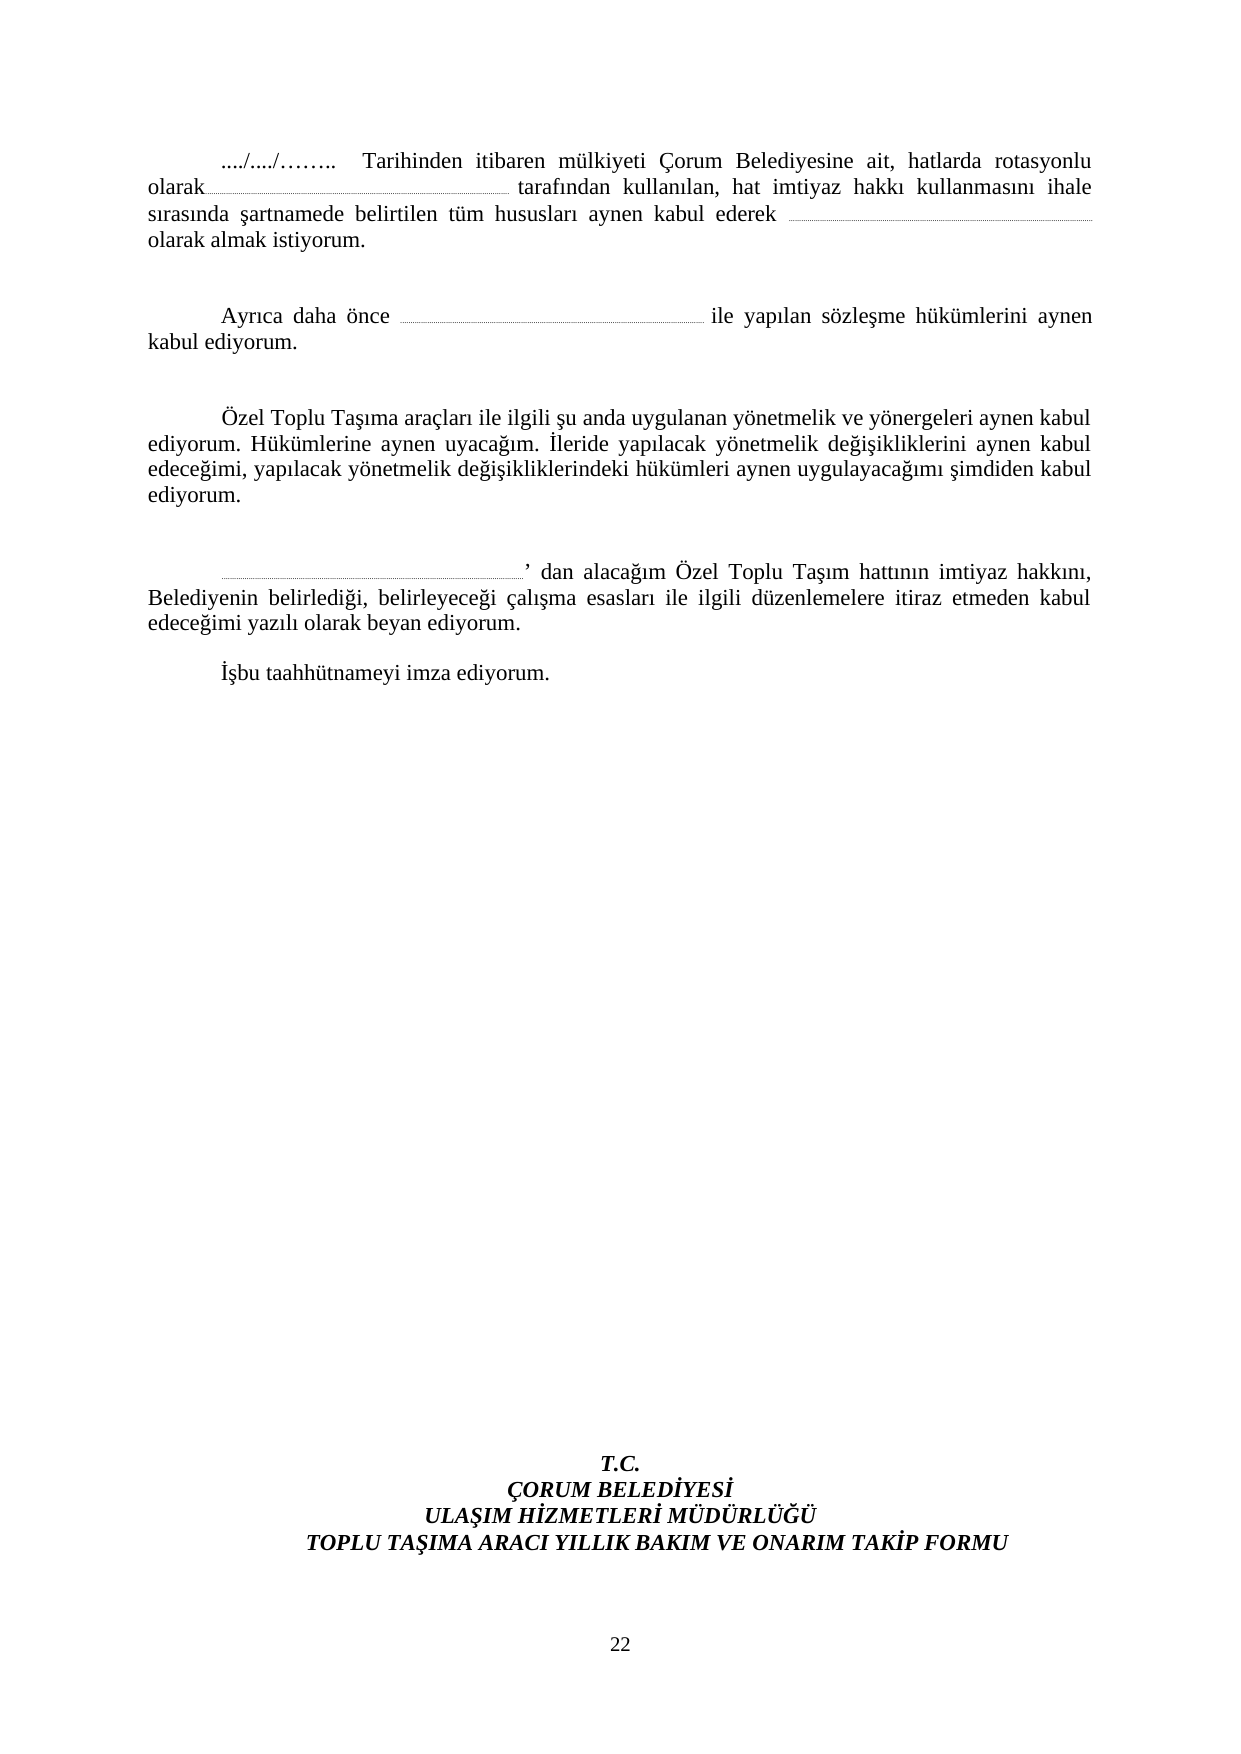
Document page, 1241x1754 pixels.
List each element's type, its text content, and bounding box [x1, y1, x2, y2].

text .................................................................................................................................................’ dan alacağım Özel Toplu Taşım hattının imtiyaz hakkını, Belediyenin belirlediği, belirleyeceği çalışma esasları ile ilgili düzenlemelere itiraz etmeden kabul edeceğimi yazılı olarak beyan ediyorum. [148, 559, 1093, 636]
text İşbu taahhütnameyi imza ediyorum. [221, 659, 1093, 686]
text ULAŞIM HİZMETLERİ MÜDÜRLÜĞÜ [148, 1502, 1093, 1529]
text Özel Toplu Taşıma araçları ile ilgili şu anda uygulanan yönetmelik ve yönergeleri aynen kabul ediyorum. Hükümlerine aynen uyacağım. İleride yapılacak yönetmelik değişikliklerini aynen kabul edeceğimi, yapılacak yönetmelik değişikliklerindeki hükümleri aynen uygulayacağımı şimdiden kabul ediyorum. [148, 404, 1093, 508]
text Ayrıca daha önce .................................................................................................................................................. ile yapılan sözleşme hükümlerini aynen kabul ediyorum. [148, 302, 1093, 354]
text ..../..../…….. Tarihinden itibaren mülkiyeti Çorum Belediyesine ait, hatlarda rotasyonlu olarak.................................................................................................................................................. tarafından kullanılan, hat imtiyaz hakkı kullanmasını ihale sırasında şartnamede belirtilen tüm hususları aynen kabul ederek .................................................................................................................................................. olarak almak istiyorum. [148, 148, 1093, 252]
text T.C. [148, 1450, 1093, 1476]
text TOPLU TAŞIMA ARACI YILLIK BAKIM VE ONARIM TAKİP FORMU [221, 1529, 1093, 1555]
text ÇORUM BELEDİYESİ [148, 1476, 1093, 1502]
